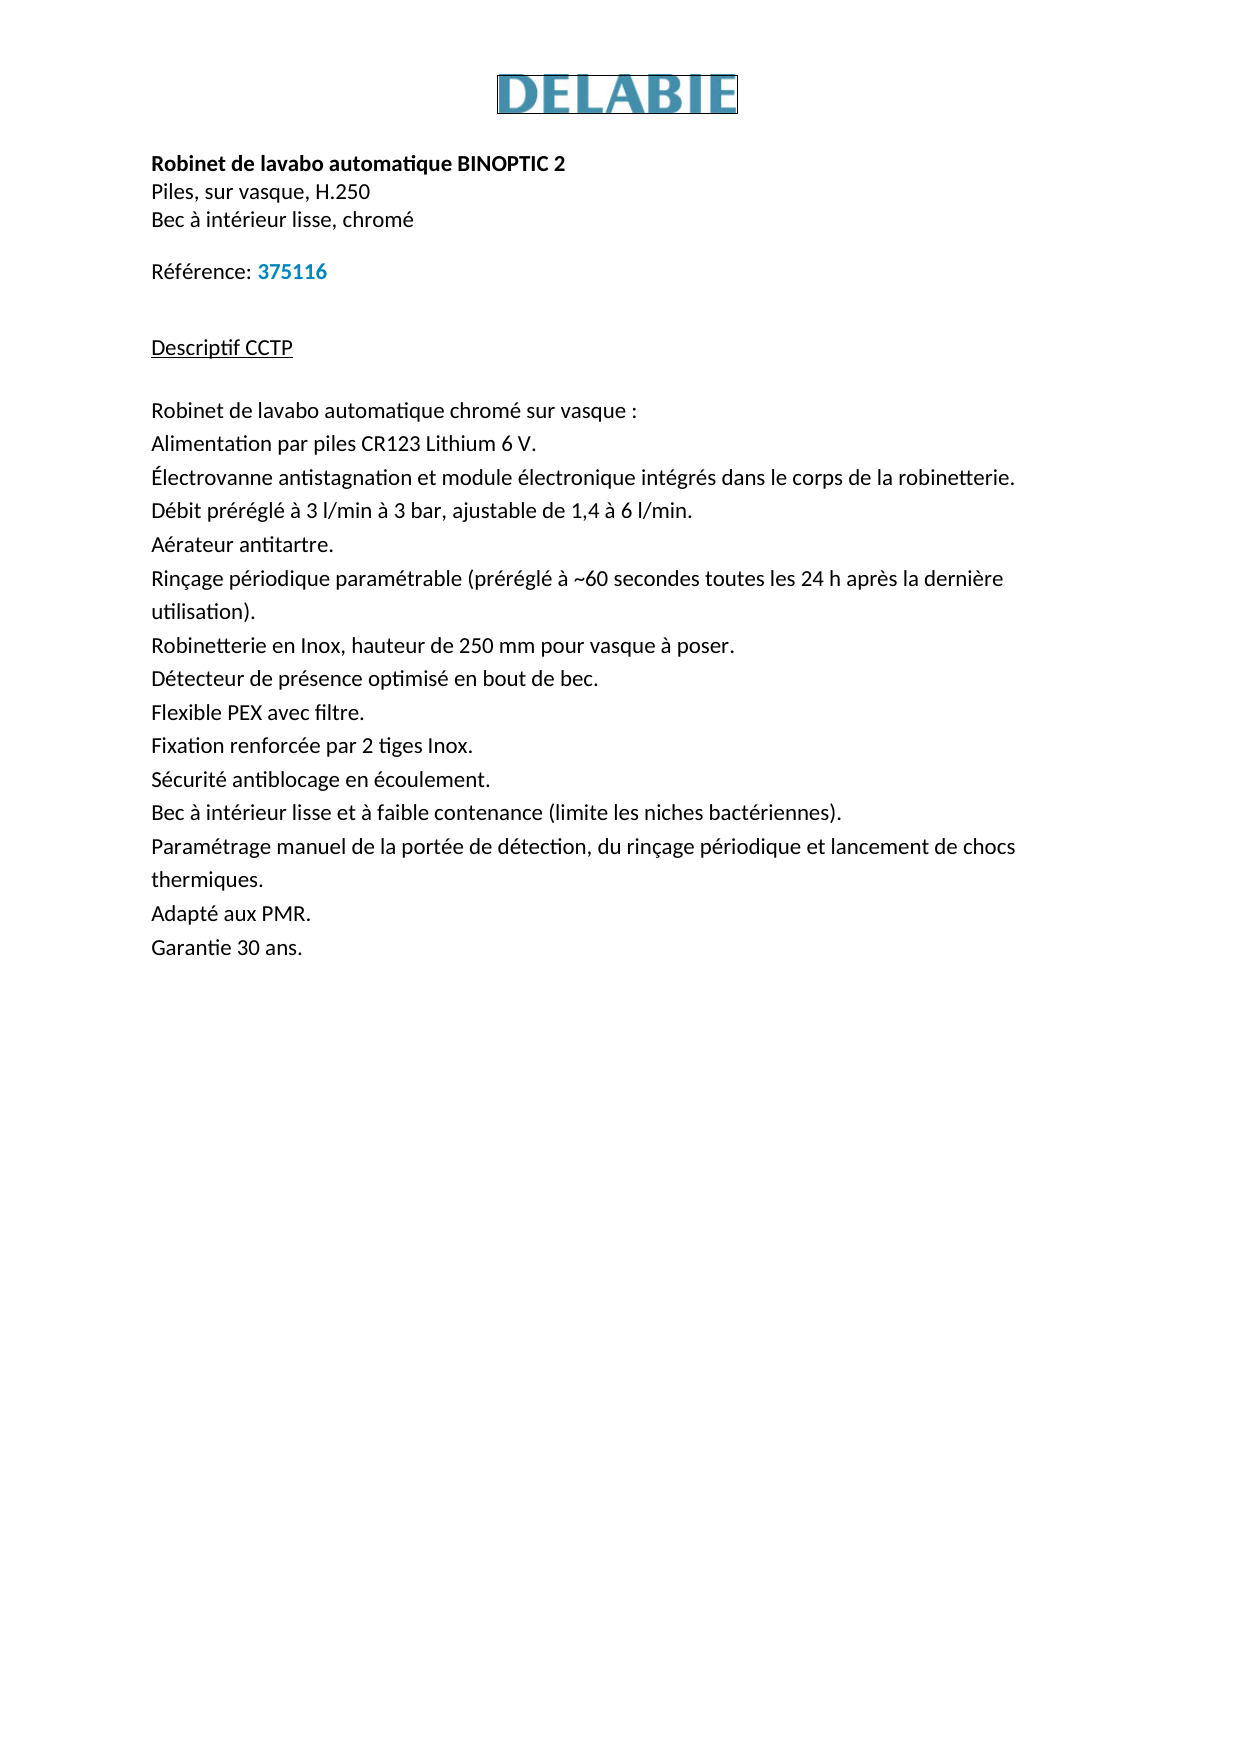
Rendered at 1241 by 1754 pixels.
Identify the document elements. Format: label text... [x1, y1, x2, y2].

picture [498, 76, 737, 113]
text Robinetterie en Inox, hauteur de 250 mm pour vasque à poser. [151, 631, 1084, 659]
text Garantie 30 ans. [151, 933, 1084, 961]
text Bec à intérieur lisse et à faible contenance (limite les niches bactériennes). [151, 798, 1084, 827]
text Robinet de lavabo automatique BINOPTIC 2 [151, 149, 1084, 177]
text Robinet de lavabo automatique chromé sur vasque : [151, 396, 1084, 424]
text Paramétrage manuel de la portée de détection, du rinçage périodique et lancement de chocs thermiques. [151, 832, 1084, 894]
text Alimentation par piles CR123 Lithium 6 V. [151, 429, 1084, 458]
text Détecteur de présence optimisé en bout de bec. [151, 664, 1084, 692]
text Piles, sur vasque, H.250 [151, 177, 1084, 205]
text Débit préréglé à 3 l/min à 3 bar, ajustable de 1,4 à 6 l/min. [151, 497, 1084, 525]
text Descriptif CCTP [151, 333, 1084, 361]
text Adapté aux PMR. [151, 899, 1084, 927]
text Référence: 375116 [151, 257, 1084, 285]
text Aérateur antitartre. [151, 530, 1084, 558]
text Bec à intérieur lisse, chromé [151, 205, 1084, 233]
text Fixation renforcée par 2 tiges Inox. [151, 731, 1084, 759]
text Sécurité antiblocage en écoulement. [151, 765, 1084, 793]
text Rinçage périodique paramétrable (préréglé à ~60 secondes toutes les 24 h après la dernière utilisation). [151, 564, 1084, 625]
text Flexible PEX avec filtre. [151, 698, 1084, 726]
text Électrovanne antistagnation et module électronique intégrés dans le corps de la robinetterie. [151, 463, 1084, 491]
